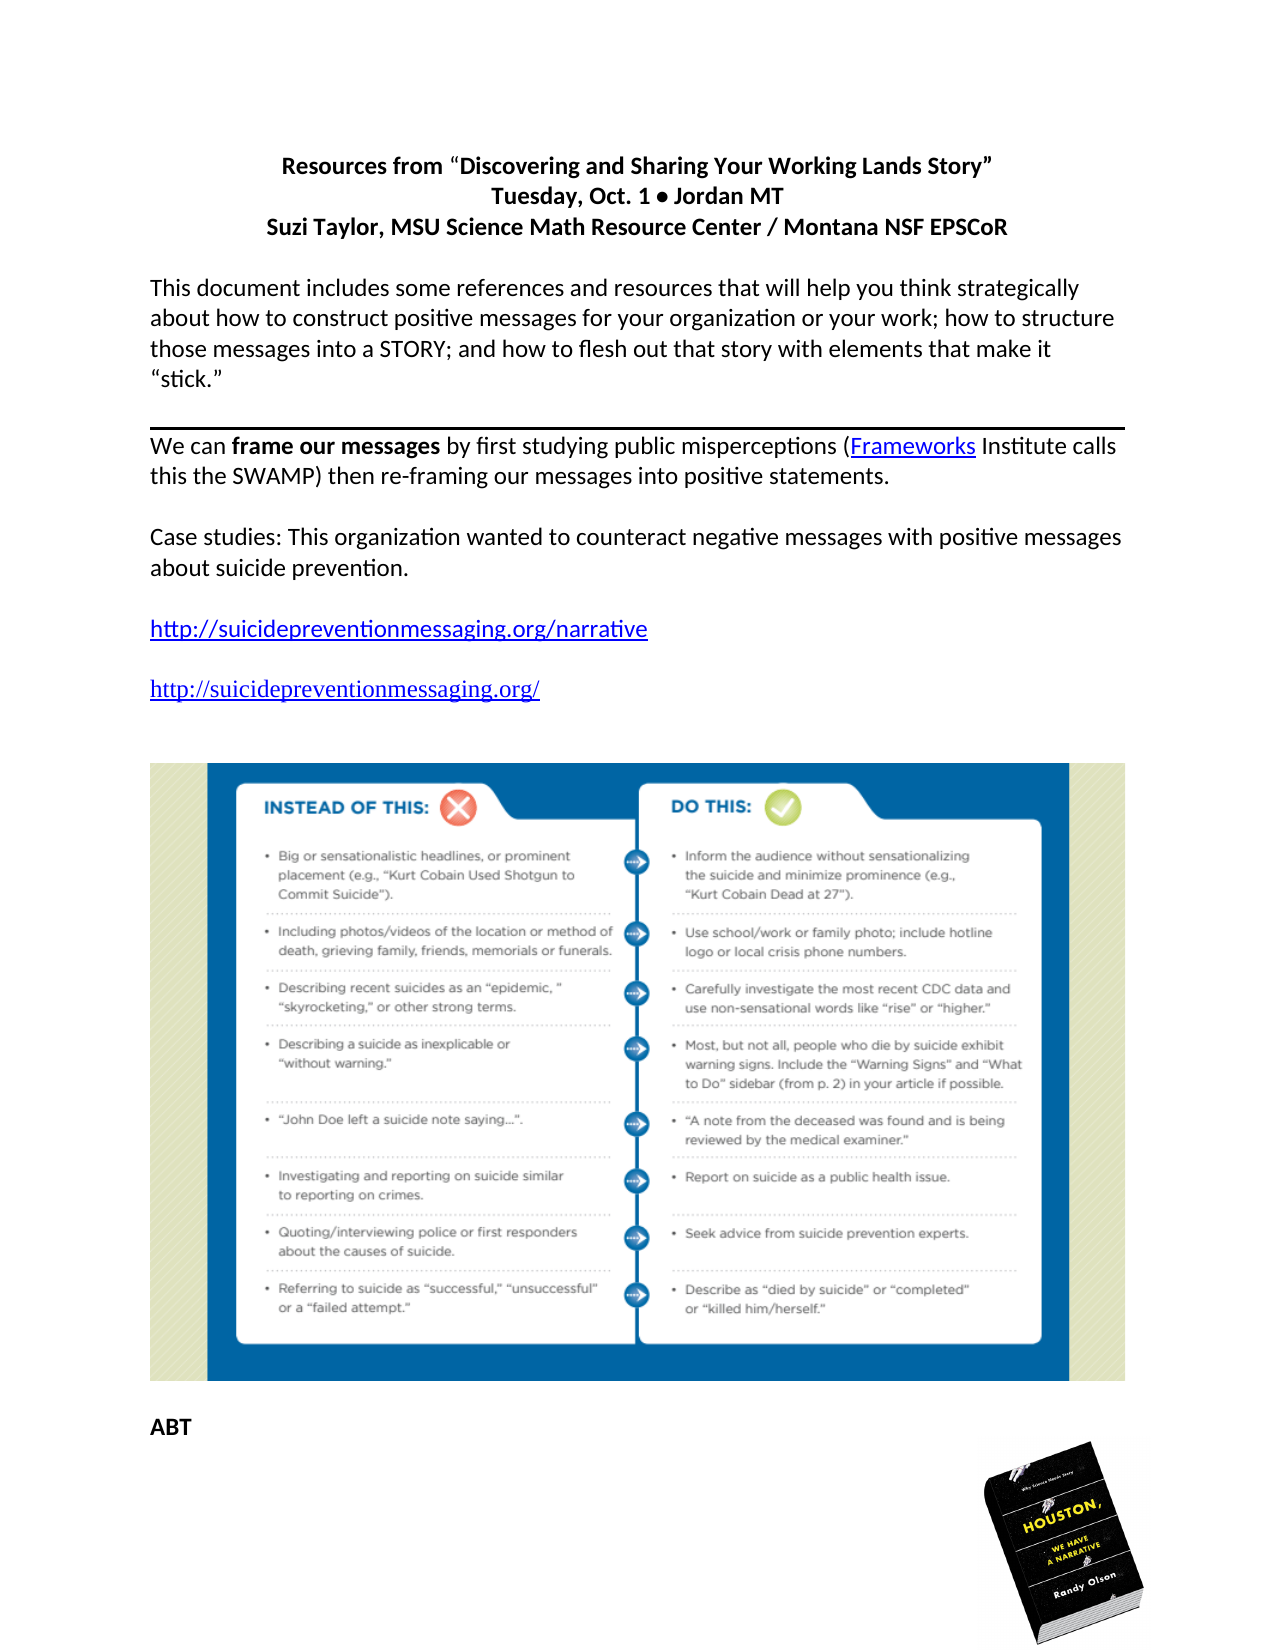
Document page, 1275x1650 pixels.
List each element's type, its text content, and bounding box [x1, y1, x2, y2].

text We can frame our messages by first studying public misperceptions (Frameworks Institute calls this the SWAMP) then re-framing our messages into positive statements. [150, 430, 1125, 491]
text Resources from “Discovering and Sharing Your Working Lands Story” [150, 150, 1125, 181]
text http://suicidepreventionmessaging.org/narrative [150, 613, 1125, 643]
text ABT [150, 1411, 1125, 1442]
text Suzi Taylor, MSU Science Math Resource Center / Montana NSF EPSCoR [150, 211, 1125, 242]
picture [977, 1436, 1151, 1650]
text This document includes some references and resources that will help you think strategically about how to construct positive messages for your organization or your work; how to structure those messages into a STORY; and how to flesh out that story with elements that make it “stick.” [150, 272, 1125, 394]
text http://suicidepreventionmessaging.org/ [150, 674, 1125, 703]
text Tuesday, Oct. 1 • Jordan MT [150, 181, 1125, 211]
text Case studies: This organization wanted to counteract negative messages with positive messages about suicide prevention. [150, 521, 1125, 582]
